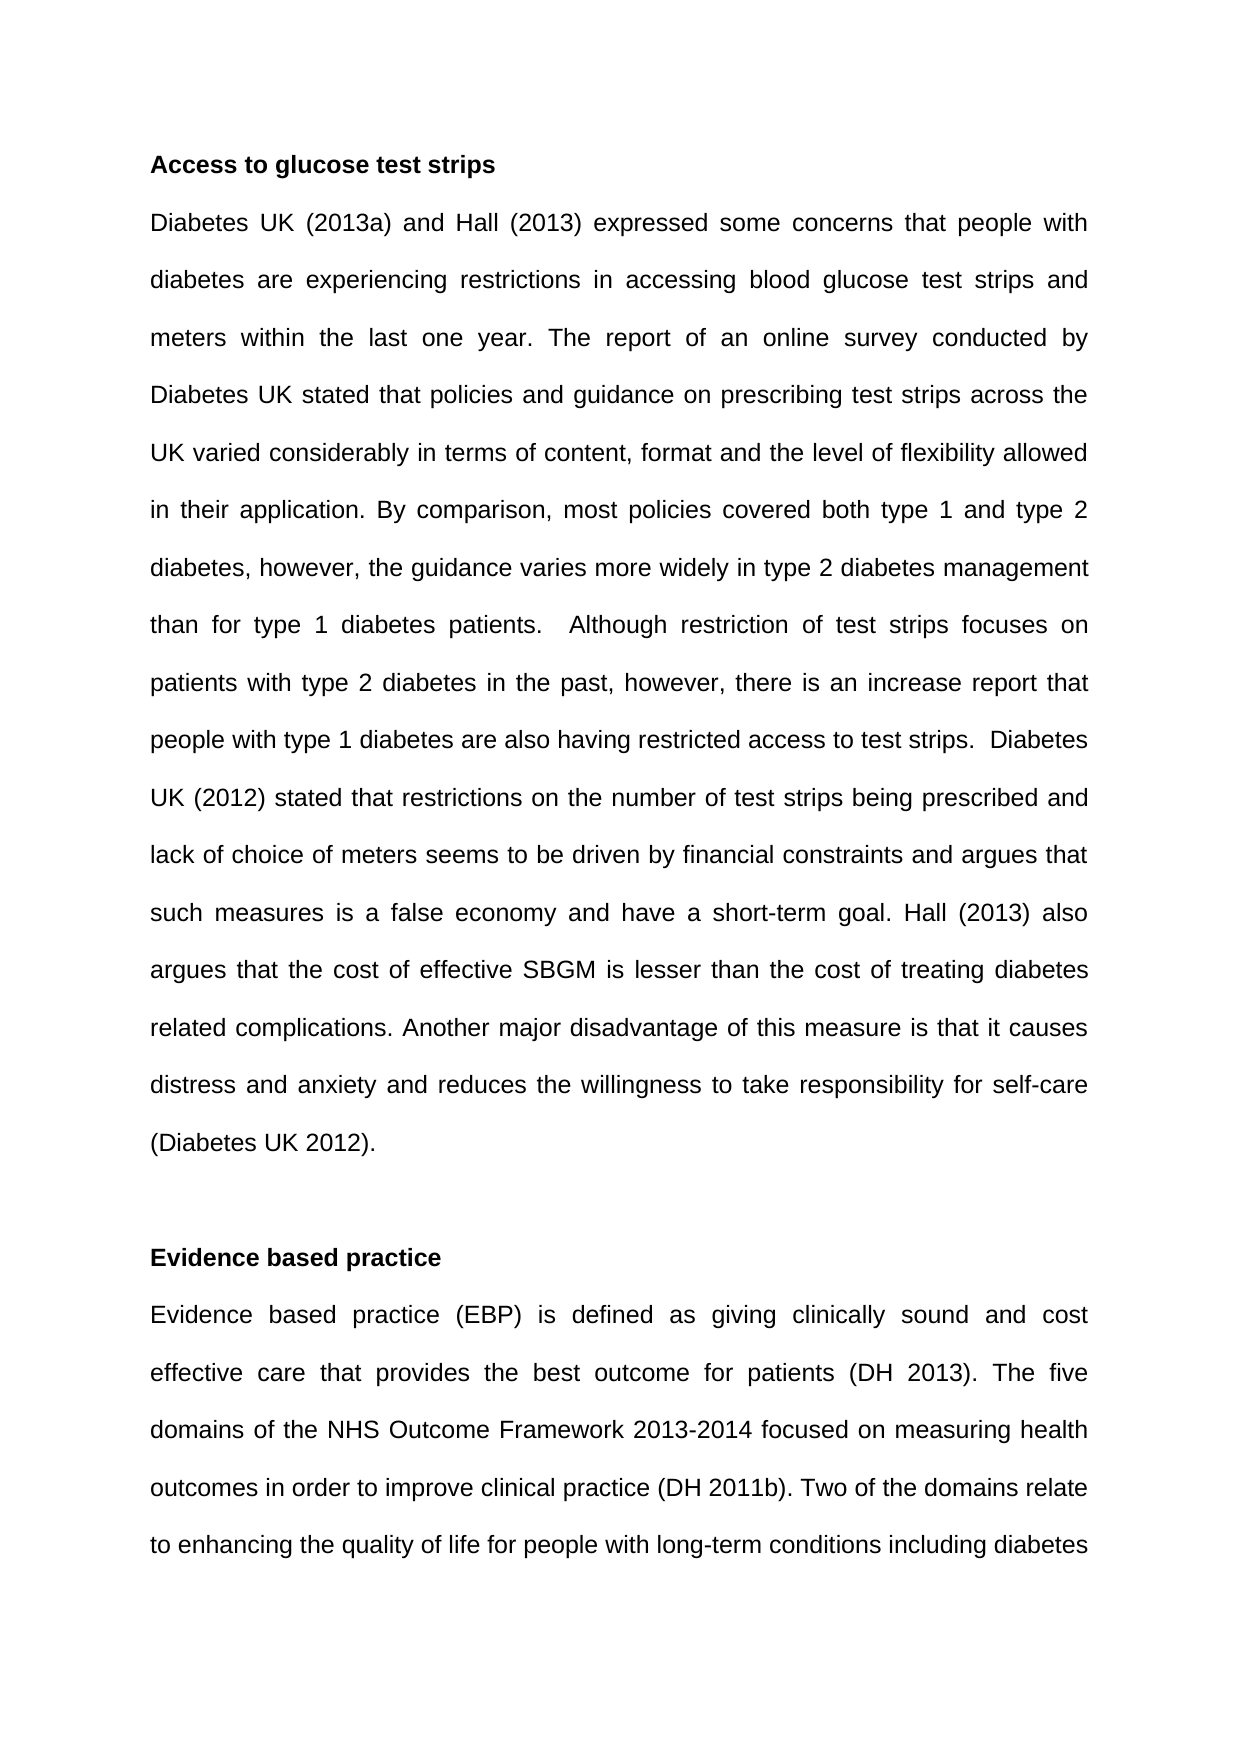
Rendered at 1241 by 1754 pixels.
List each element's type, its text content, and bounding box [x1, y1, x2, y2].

text Evidence based practice [150, 1242, 1090, 1271]
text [150, 1300, 1090, 1559]
text Access to glucose test strips [150, 150, 1090, 179]
text Diabetes UK (2013a) and Hall (2013) expressed some concerns that people with diabetes are experiencing restrictions in accessing blood glucose test strips and meters within the last one year. The report of an online survey conducted by Diabetes UK stated that policies and guidance on prescribing test strips across the UK varied considerably in terms of content, format and the level of flexibility allowed in their application. By comparison, most policies covered both type 1 and type 2 diabetes, however, the guidance varies more widely in type 2 diabetes management than for type 1 diabetes patients. Although restriction of test strips focuses on patients with type 2 diabetes in the past, however, there is an increase report that people with type 1 diabetes are also having restricted access to test strips. Diabetes UK (2012) stated that restrictions on the number of test strips being prescribed and lack of choice of meters seems to be driven by financial constraints and argues that such measures is a false economy and have a short-term goal. Hall (2013) also argues that the cost of effective SBGM is lesser than the cost of treating diabetes related complications. Another major disadvantage of this measure is that it causes distress and anxiety and reduces the willingness to take responsibility for self-care (Diabetes UK 2012). [150, 207, 1090, 1156]
